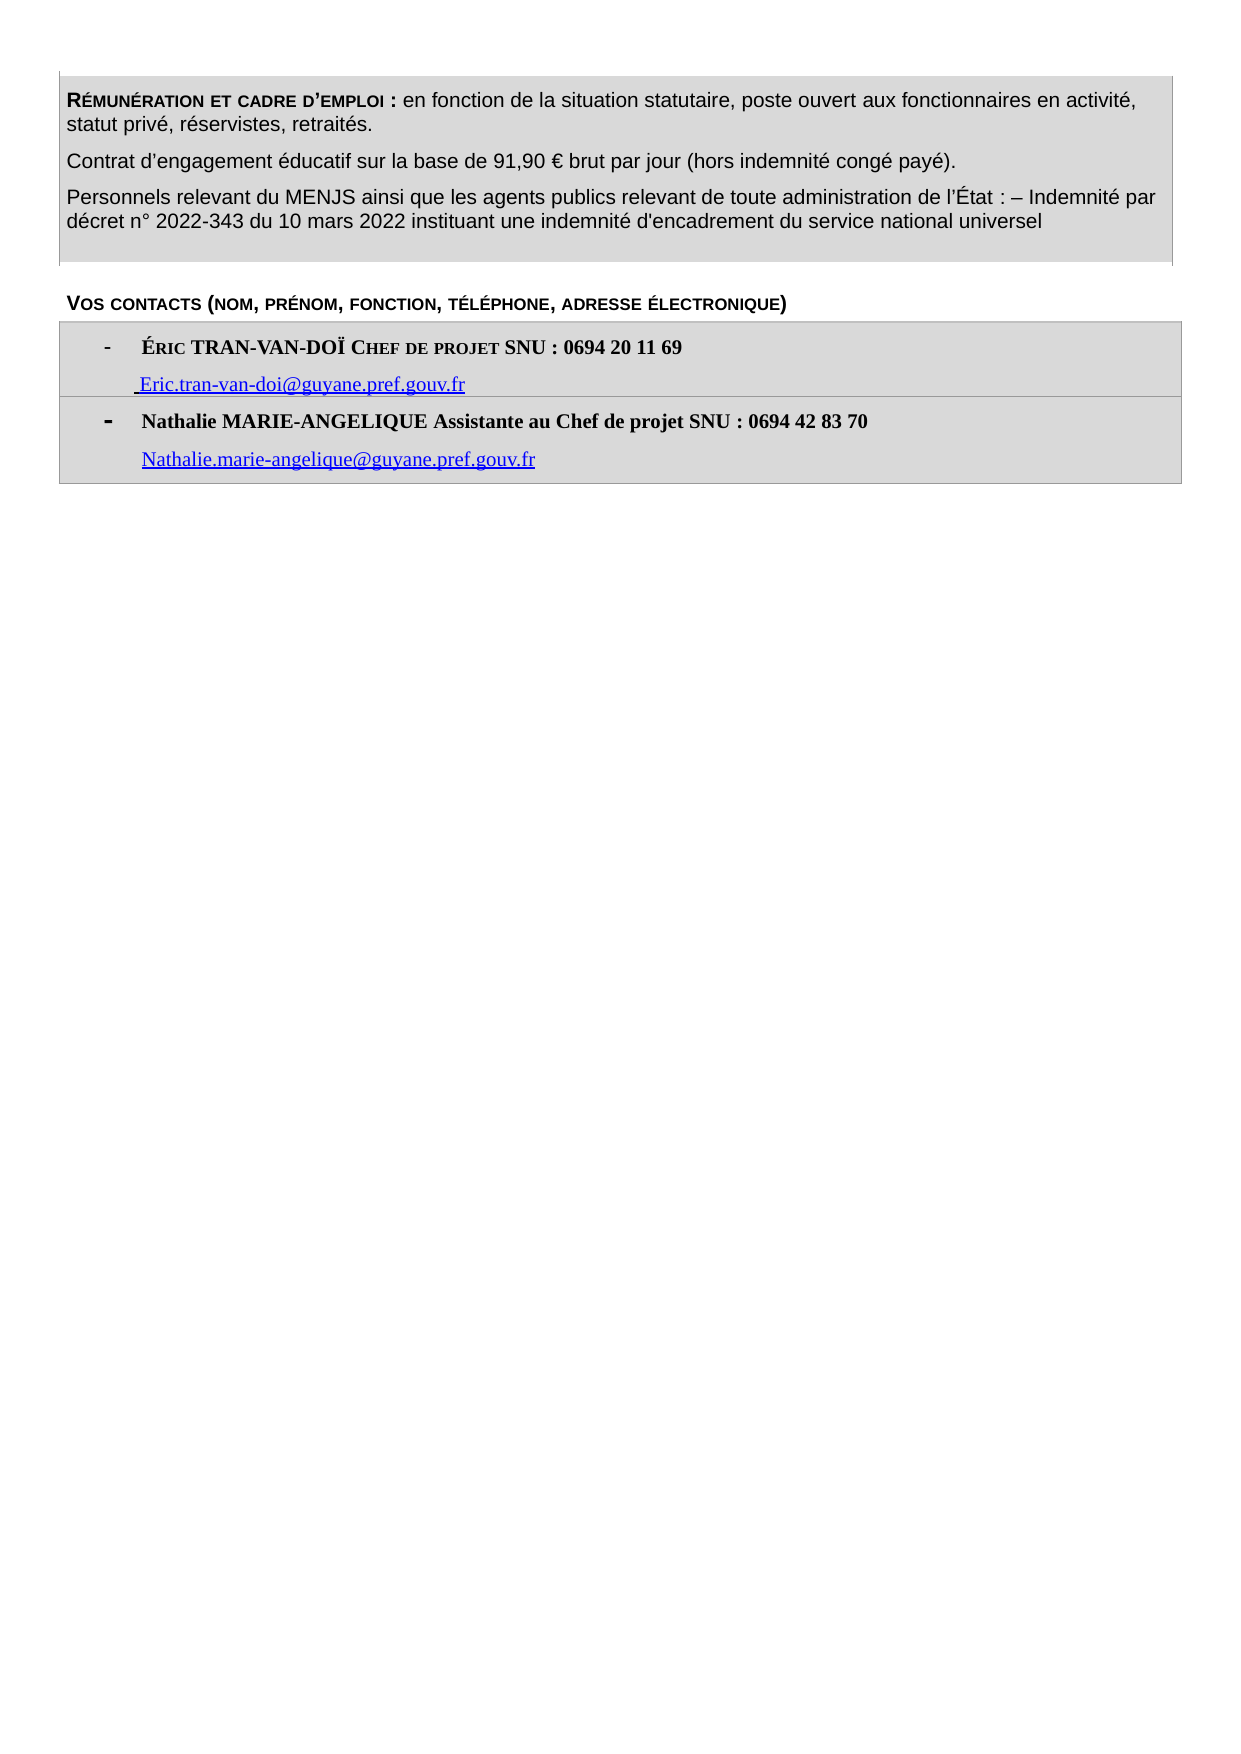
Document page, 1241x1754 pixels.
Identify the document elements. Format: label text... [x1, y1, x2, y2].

table_cell Rémunération et cadre d’emploi : en fonction de la situation statutaire, poste ouvert aux fonctionnaires en activité, statut privé, réservistes, retraités. Contrat d’engagement éducatif sur la base de 91,90 € brut par jour (hors indemnité congé payé). Personnels relevant du MENJS ainsi que les agents publics relevant de toute administration de l’État : – Indemnité par décret n° 2022-343 du 10 mars 2022 instituant une indemnité d'encadrement du service national universel [60, 76, 1172, 262]
table_cell [1173, 71, 1181, 262]
table_cell Vos contacts (nom, prénom, fonction, téléphone, adresse électronique) [59, 266, 1173, 321]
table_cell [1173, 262, 1181, 321]
table_cell Nathalie MARIE-ANGELIQUE Assistante au Chef de projet SNU : 0694 42 83 70 Nathalie.marie-angelique@guyane.pref.gouv.fr [60, 397, 1181, 483]
table_cell Éric TRAN-VAN-DOÏ Chef de projet SNU : 0694 20 11 69 Eric.tran-van-doi@guyane.pref.gouv.fr [60, 323, 1181, 396]
